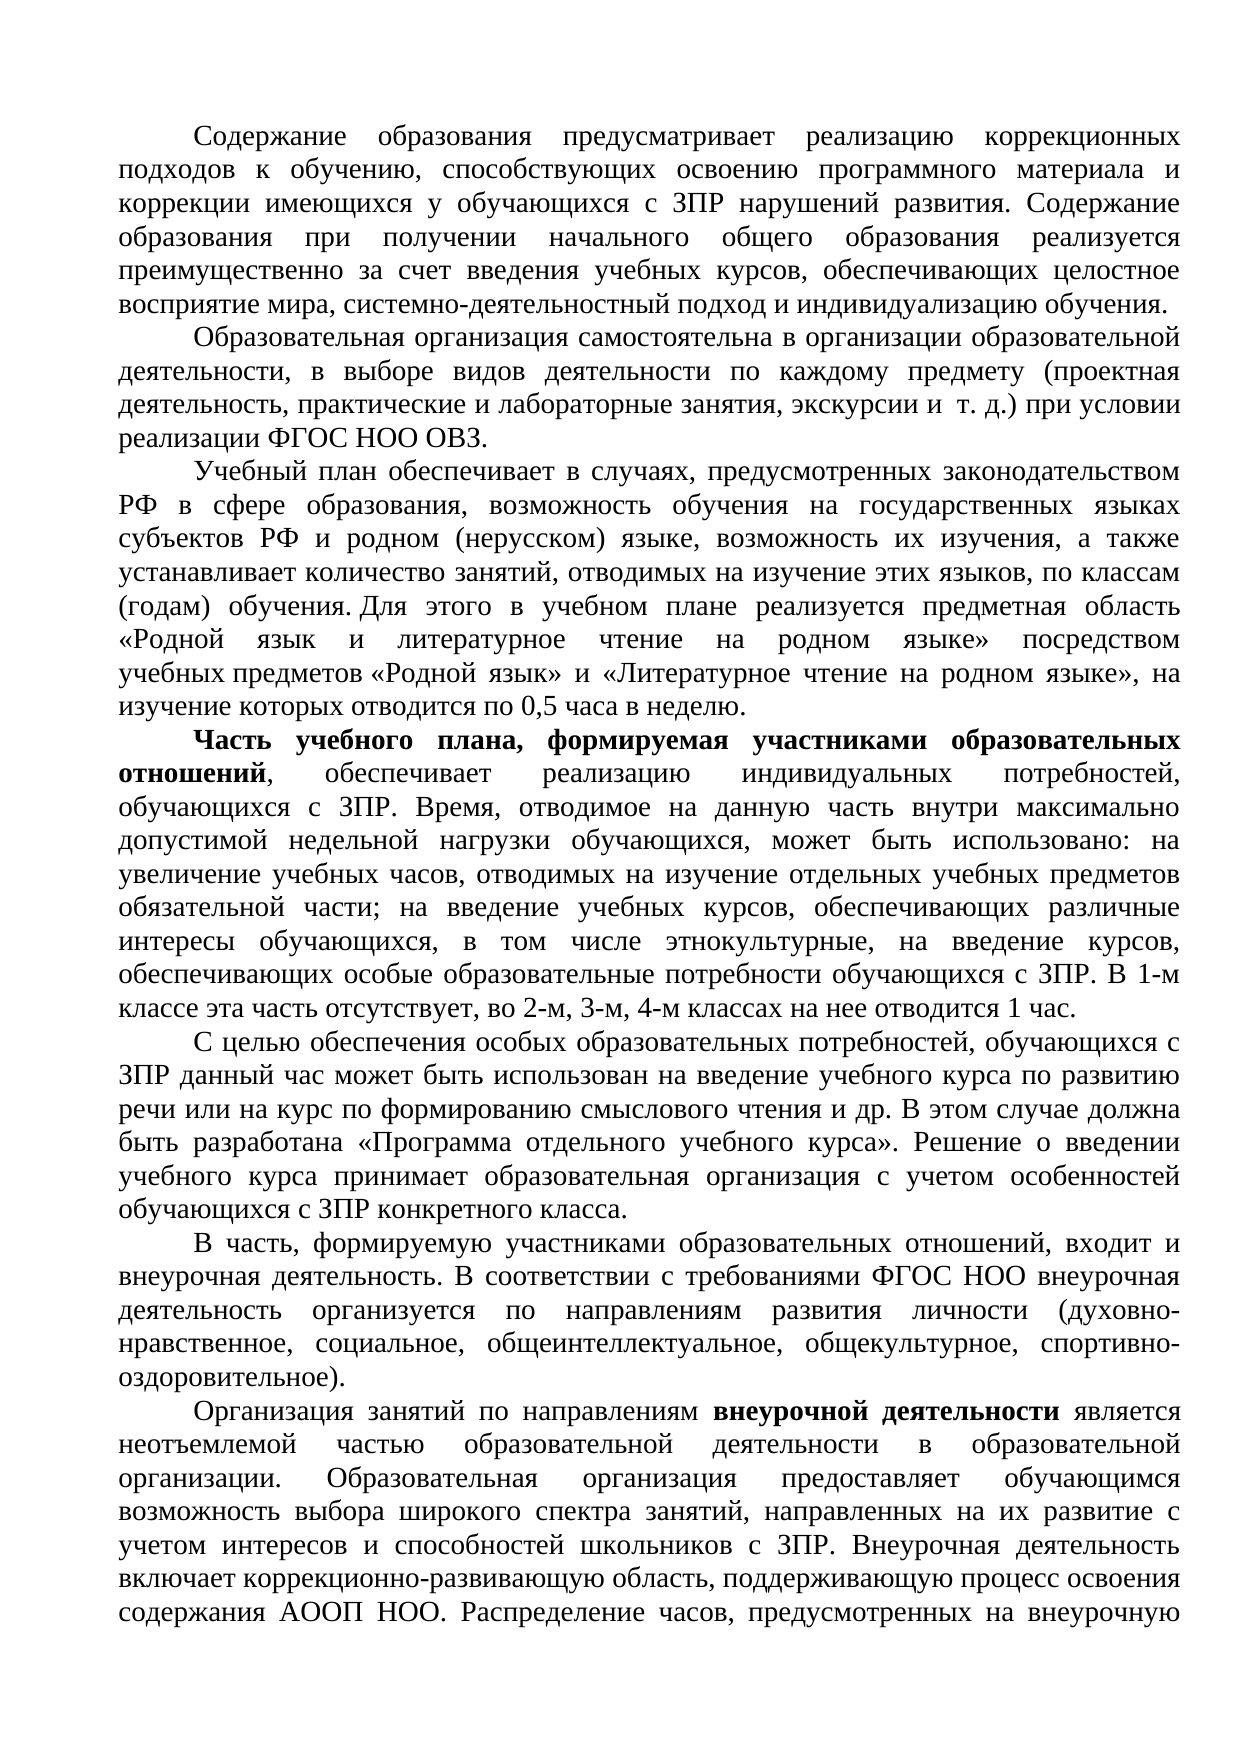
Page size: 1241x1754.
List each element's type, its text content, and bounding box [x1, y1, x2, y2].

text Образовательная организация самостоятельна в организации образовательной деятельности, в выборе видов деятельности по каждому предмету (проектная деятельность, практические и лабораторные занятия, экскурсии и т. д.) при условии реализации ФГОС НОО ОВЗ. [118, 319, 1181, 453]
text Часть учебного плана, формируемая участниками образовательных отношений, обеспечивает реализацию индивидуальных потребностей, обучающихся с ЗПР. Время, отводимое на данную часть внутри максимально допустимой недельной нагрузки обучающихся, может быть использовано: на увеличение учебных часов, отводимых на изучение отдельных учебных предметов обязательной части; на введение учебных курсов, обеспечивающих различные интересы обучающихся, в том числе этнокультурные, на введение курсов, обеспечивающих особые образовательные потребности обучающихся с ЗПР. В 1-м классе эта часть отсутствует, во 2-м, 3-м, 4-м классах на нее отводится 1 час. [118, 722, 1181, 1024]
text С целью обеспечения особых образовательных потребностей, обучающихся с ЗПР данный час может быть использован на введение учебного курса по развитию речи или на курс по формированию смыслового чтения и др. В этом случае должна быть разработана «Программа отдельного учебного курса». Решение о введении учебного курса принимает образовательная организация с учетом особенностей обучающихся с ЗПР конкретного класса. [118, 1024, 1181, 1225]
text Содержание образования предусматривает реализацию коррекционных подходов к обучению, способствующих освоению программного материала и коррекции имеющихся у обучающихся с ЗПР нарушений развития. Содержание образования при получении начального общего образования реализуется преимущественно за счет введения учебных курсов, обеспечивающих целостное восприятие мира, системно-деятельностный подход и индивидуализацию обучения. [118, 118, 1181, 319]
text Учебный план обеспечивает в случаях, предусмотренных законодательством РФ в сфере образования, возможность обучения на государственных языках субъектов РФ и родном (нерусском) языке, возможность их изучения, а также устанавливает количество занятий, отводимых на изучение этих языков, по классам (годам) обучения. Для этого в учебном плане реализуется предметная область «Родной язык и литературное чтение на родном языке» посредством учебных предметов «Родной язык» и «Литературное чтение на родном языке», на изучение которых отводится по 0,5 часа в неделю. [118, 453, 1181, 722]
text В часть, формируемую участниками образовательных отношений, входит и внеурочная деятельность. В соответствии с требованиями ФГОС НОО внеурочная деятельность организуется по направлениям развития личности (духовно-нравственное, социальное, общеинтеллектуальное, общекультурное, спортивно-оздоровительное). [118, 1225, 1181, 1393]
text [118, 1393, 1181, 1627]
